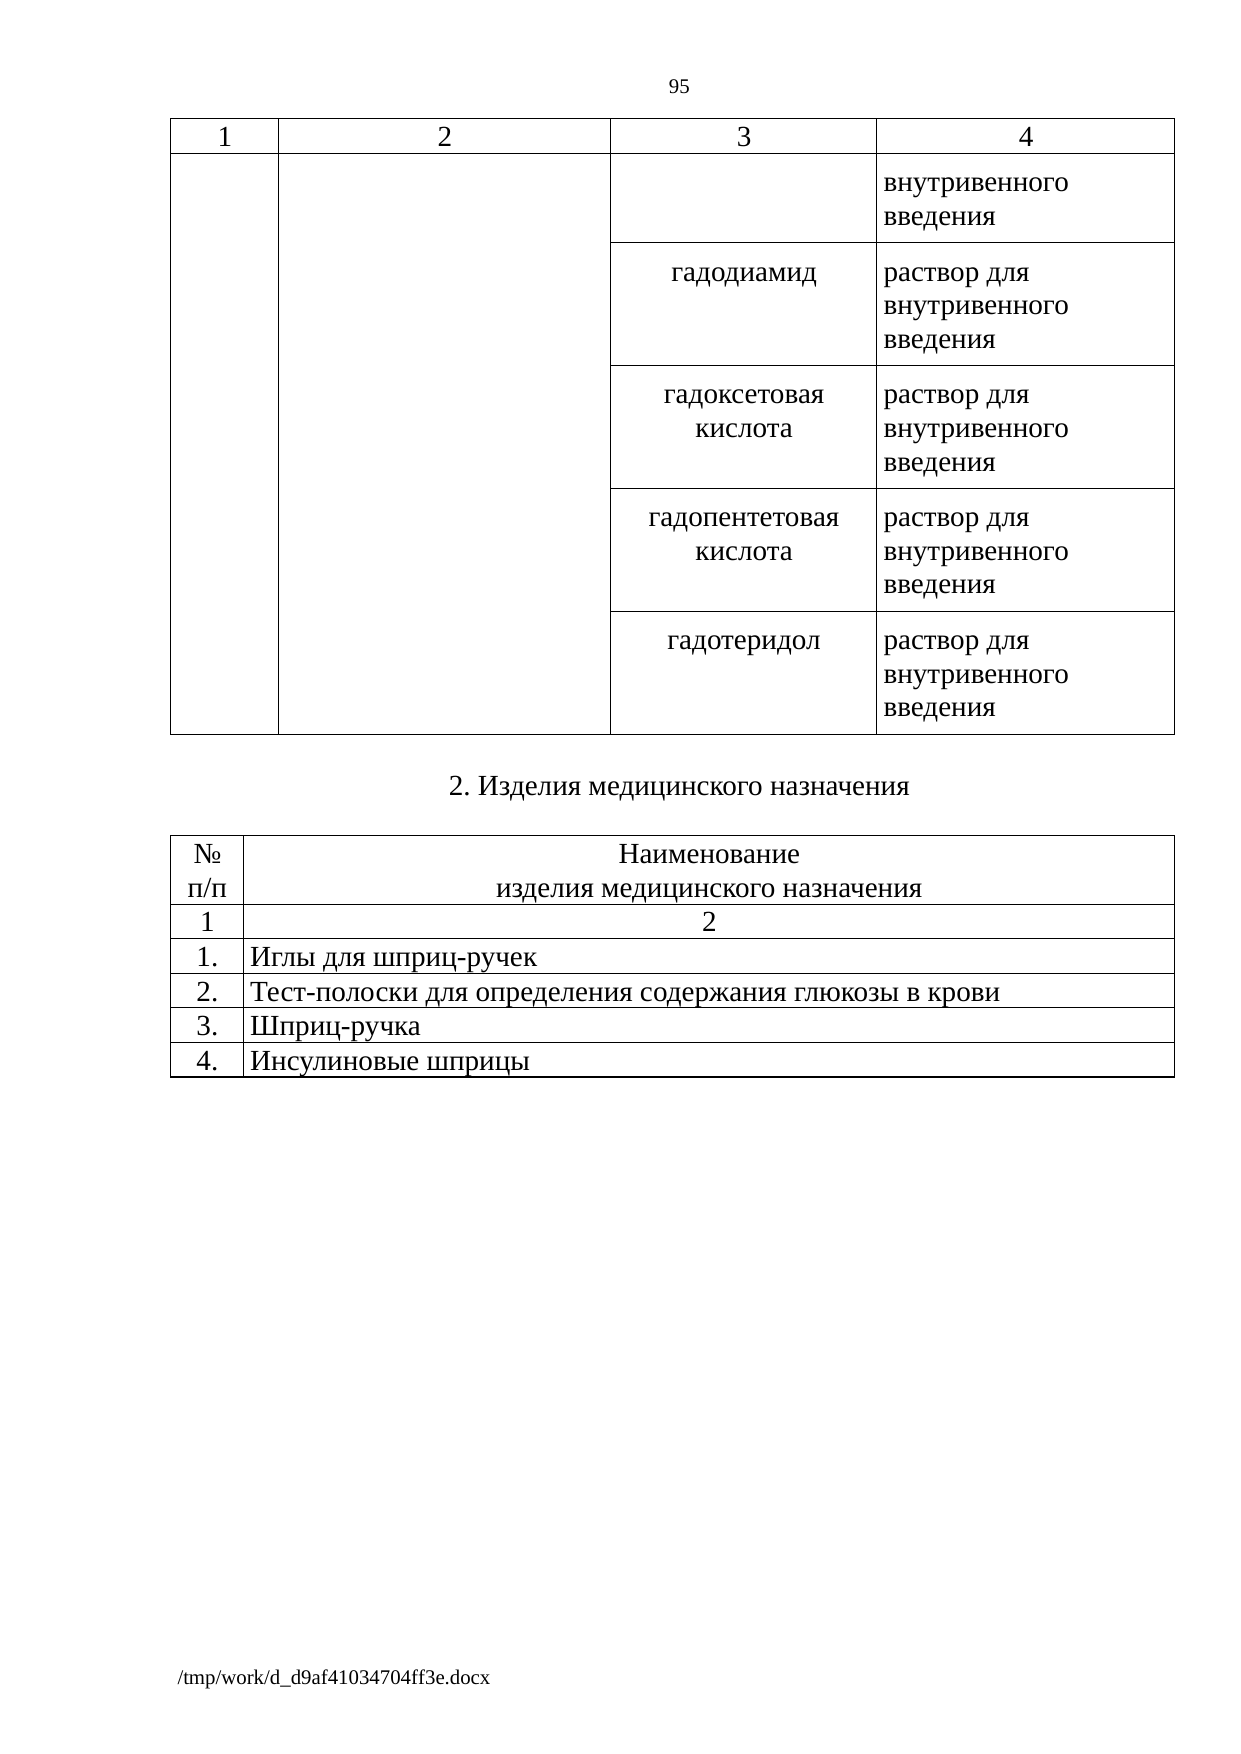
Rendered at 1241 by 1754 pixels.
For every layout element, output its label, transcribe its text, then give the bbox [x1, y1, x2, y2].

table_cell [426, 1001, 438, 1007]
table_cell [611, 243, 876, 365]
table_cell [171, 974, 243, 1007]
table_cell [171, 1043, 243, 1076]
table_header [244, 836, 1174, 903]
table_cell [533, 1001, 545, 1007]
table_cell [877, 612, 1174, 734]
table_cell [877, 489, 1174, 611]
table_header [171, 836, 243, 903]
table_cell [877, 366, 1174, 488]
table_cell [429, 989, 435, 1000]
table_header 2 [279, 119, 610, 153]
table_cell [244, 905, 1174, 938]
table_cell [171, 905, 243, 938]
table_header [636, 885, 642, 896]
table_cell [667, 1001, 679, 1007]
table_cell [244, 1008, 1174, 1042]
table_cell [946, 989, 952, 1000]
table_header 4 [877, 119, 1174, 153]
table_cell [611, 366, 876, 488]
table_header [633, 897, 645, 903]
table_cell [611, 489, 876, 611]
table_header 1 [171, 119, 278, 153]
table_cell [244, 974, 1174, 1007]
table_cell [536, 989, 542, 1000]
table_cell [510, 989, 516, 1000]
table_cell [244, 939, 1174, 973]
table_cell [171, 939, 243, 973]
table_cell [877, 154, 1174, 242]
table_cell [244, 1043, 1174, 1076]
list Изделия медицинского назначения [177, 768, 1181, 802]
table_header 3 [611, 119, 876, 153]
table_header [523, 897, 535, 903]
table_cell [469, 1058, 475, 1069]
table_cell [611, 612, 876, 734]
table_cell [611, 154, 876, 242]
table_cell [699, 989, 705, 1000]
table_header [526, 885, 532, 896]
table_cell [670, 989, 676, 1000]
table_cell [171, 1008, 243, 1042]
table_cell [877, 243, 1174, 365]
